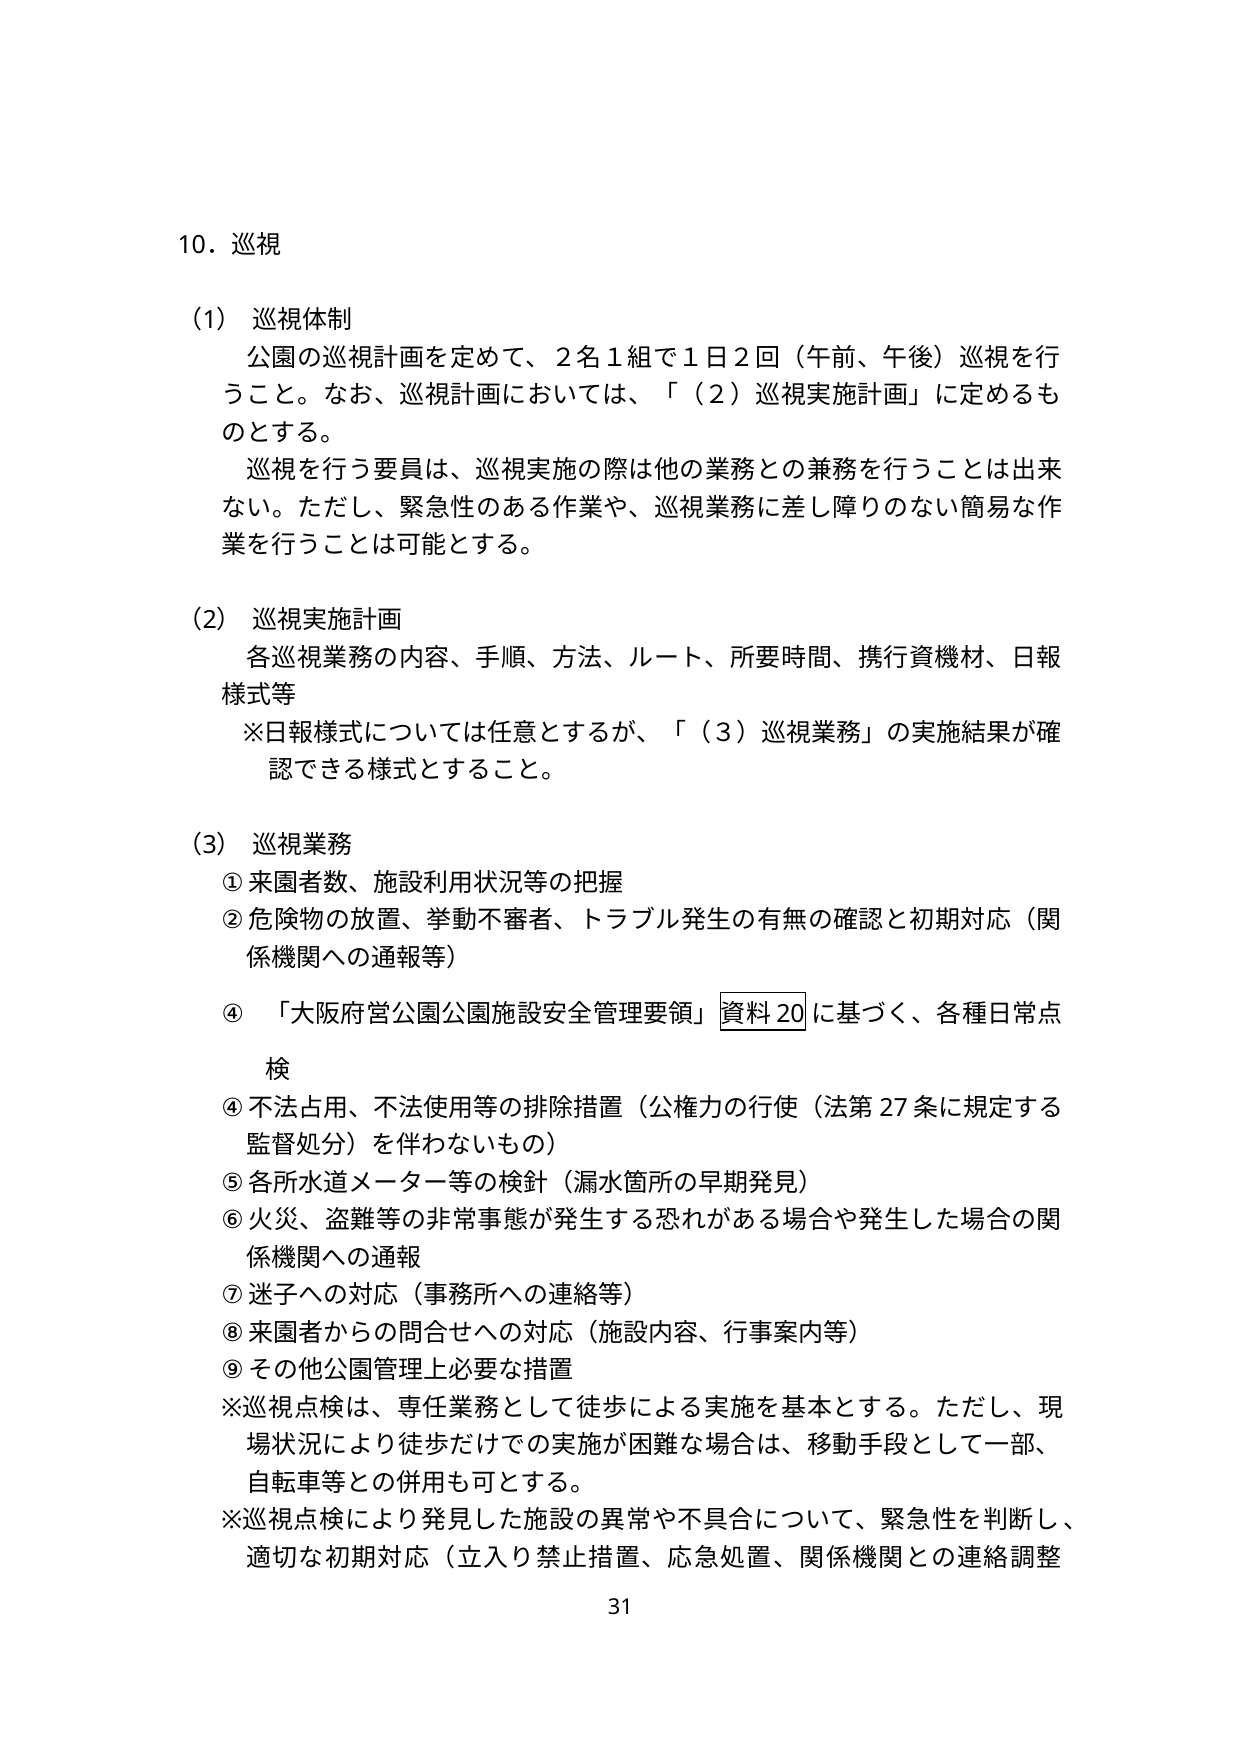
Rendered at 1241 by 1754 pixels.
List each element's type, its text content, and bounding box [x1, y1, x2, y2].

text ⑦迷子への対応（事務所への連絡等） [221, 1274, 1063, 1311]
text 10．巡視 [177, 224, 1063, 261]
text 公園の巡視計画を定めて、２名１組で１日２回（午前、午後）巡視を行うこと。なお、巡視計画においては、「（２）巡視実施計画」に定めるものとする。 [221, 336, 1063, 449]
text ①来園者数、施設利用状況等の把握 [221, 861, 1063, 899]
list 「大阪府営公園公園施設安全管理要領」資料20に基づく、各種日常点検 [221, 974, 1063, 1086]
text ②危険物の放置、挙動不審者、トラブル発生の有無の確認と初期対応（関係機関への通報等） [221, 899, 1063, 974]
list 巡視実施計画 [177, 599, 1063, 636]
text ⑤各所水道メーター等の検針（漏水箇所の早期発見） [221, 1161, 1063, 1199]
text 各巡視業務の内容、手順、方法、ルート、所要時間、携行資機材、日報様式等 [221, 636, 1063, 711]
text ※日報様式については任意とするが、「（３）巡視業務」の実施結果が確認できる様式とすること。 [243, 711, 1063, 786]
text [221, 1499, 1063, 1574]
text ⑥火災、盗難等の非常事態が発生する恐れがある場合や発生した場合の関係機関への通報 [221, 1199, 1063, 1274]
text ⑧来園者からの問合せへの対応（施設内容、行事案内等） [221, 1311, 1063, 1349]
list 巡視業務 [177, 824, 1063, 861]
text ※巡視点検は、専任業務として徒歩による実施を基本とする。ただし、現場状況により徒歩だけでの実施が困難な場合は、移動手段として一部、自転車等との併用も可とする。 [221, 1386, 1063, 1499]
list 巡視体制 [177, 299, 1063, 336]
text ④不法占用、不法使用等の排除措置（公権力の行使（法第27条に規定する監督処分）を伴わないもの） [221, 1086, 1063, 1161]
text ⑨その他公園管理上必要な措置 [221, 1349, 1063, 1386]
text 巡視を行う要員は、巡視実施の際は他の業務との兼務を行うことは出来ない。ただし、緊急性のある作業や、巡視業務に差し障りのない簡易な作業を行うことは可能とする。 [221, 449, 1063, 561]
